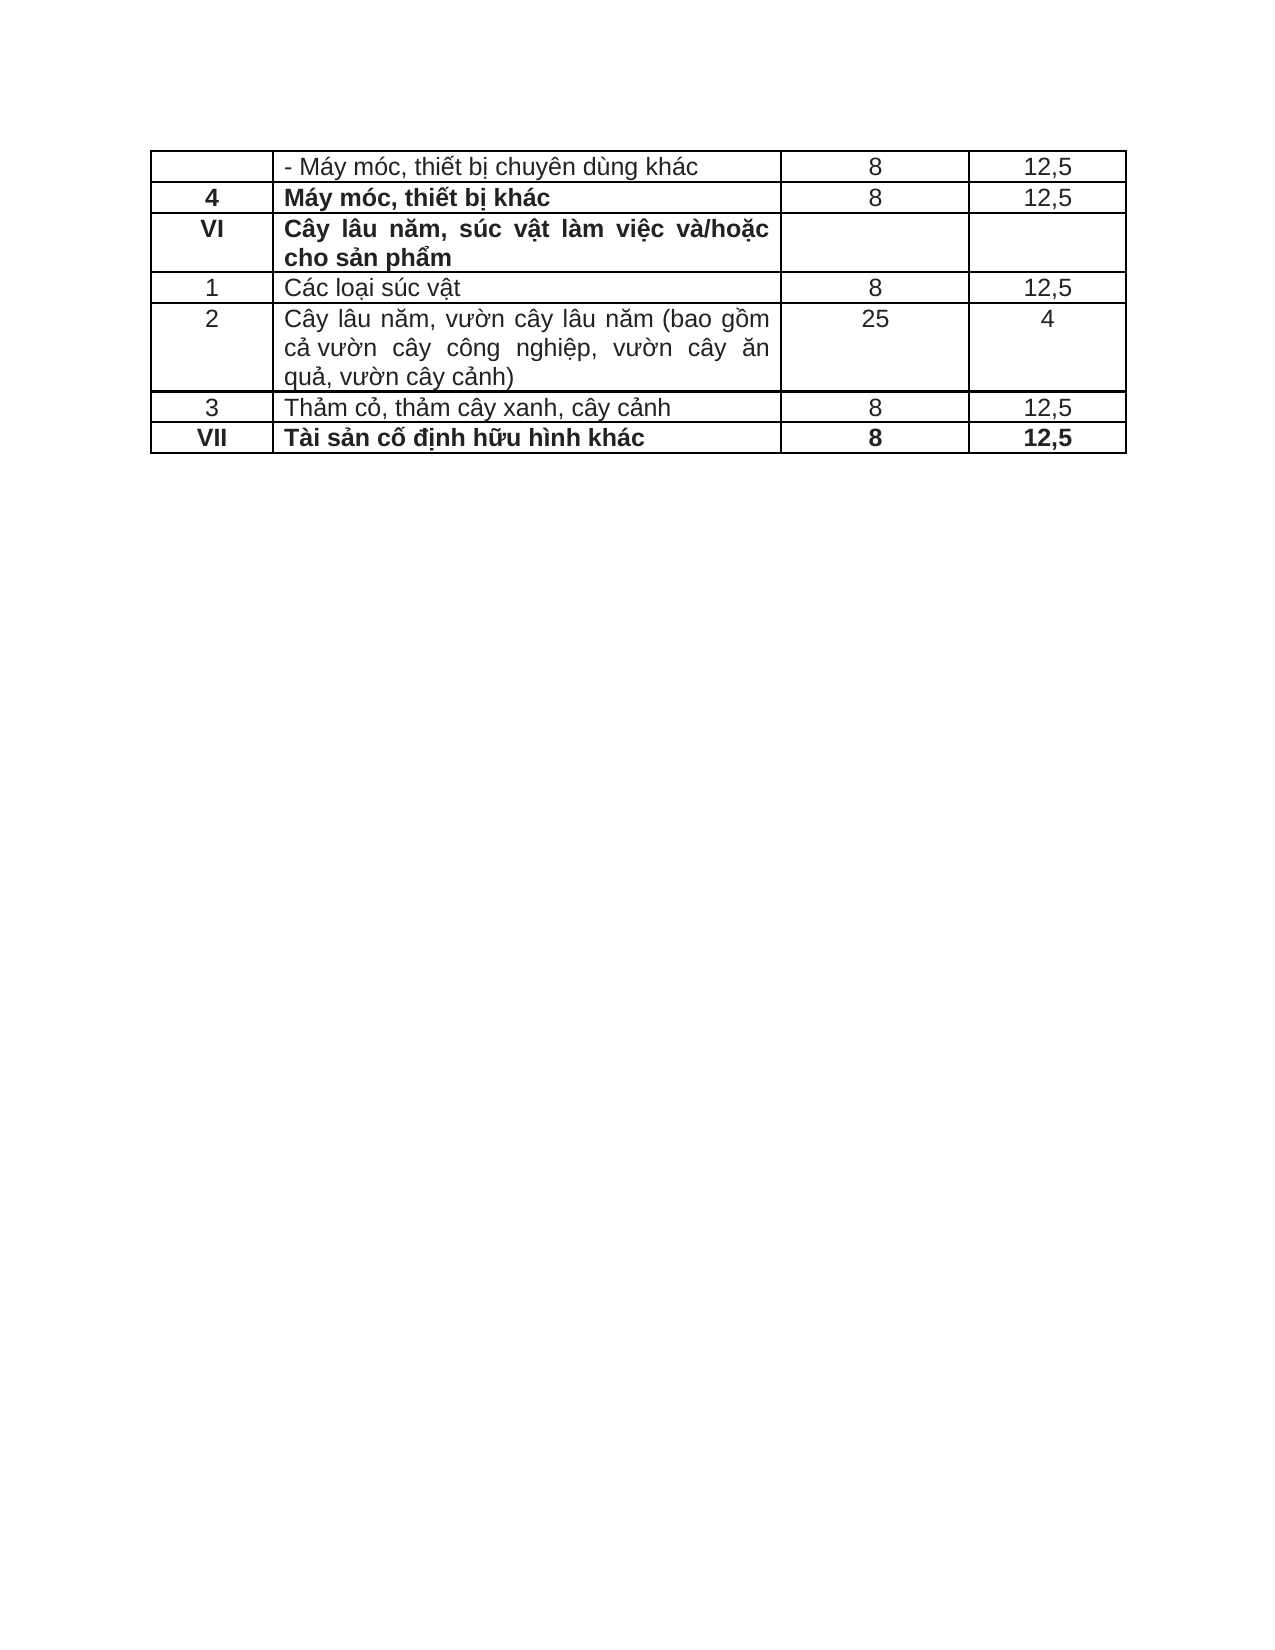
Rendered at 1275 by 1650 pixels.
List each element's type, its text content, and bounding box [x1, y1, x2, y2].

table_cell Thảm cỏ, thảm cây xanh, cây cảnh [274, 393, 780, 421]
table_cell 25 [782, 304, 968, 390]
table_cell 8 [782, 183, 968, 212]
table_cell 12,5 [970, 393, 1125, 421]
table_cell 8 [782, 273, 968, 302]
table_cell 12,5 [970, 183, 1125, 212]
table_cell 4 [970, 304, 1125, 390]
table_cell 8 [782, 152, 968, 181]
table_cell Máy móc, thiết bị khác [274, 183, 780, 212]
table_cell [970, 214, 1125, 271]
table_cell 3 [152, 393, 272, 421]
table_cell Tài sản cố định hữu hình khác [274, 423, 780, 452]
table_cell 12,5 [970, 152, 1125, 181]
table_cell Các loại súc vật [274, 273, 780, 302]
table_cell Cây lâu năm, vườn cây lâu năm (bao gồm cả vườn cây công nghiệp, vườn cây ăn quả, vườn cây cảnh) [274, 304, 780, 390]
table_cell 1 [152, 273, 272, 302]
table_cell 2 [152, 304, 272, 390]
table_cell Cây lâu năm, súc vật làm việc và/hoặc cho sản phẩm [274, 214, 780, 271]
table_cell 8 [782, 393, 968, 421]
table_cell 12,5 [970, 423, 1125, 452]
table_cell [152, 152, 272, 181]
table_cell 12,5 [970, 273, 1125, 302]
table_cell VI [152, 214, 272, 271]
table_cell 8 [782, 423, 968, 452]
table_cell VII [152, 423, 272, 452]
table_cell [782, 214, 968, 271]
table_cell 4 [152, 183, 272, 212]
table_cell - Máy móc, thiết bị chuyên dùng khác [274, 152, 780, 181]
